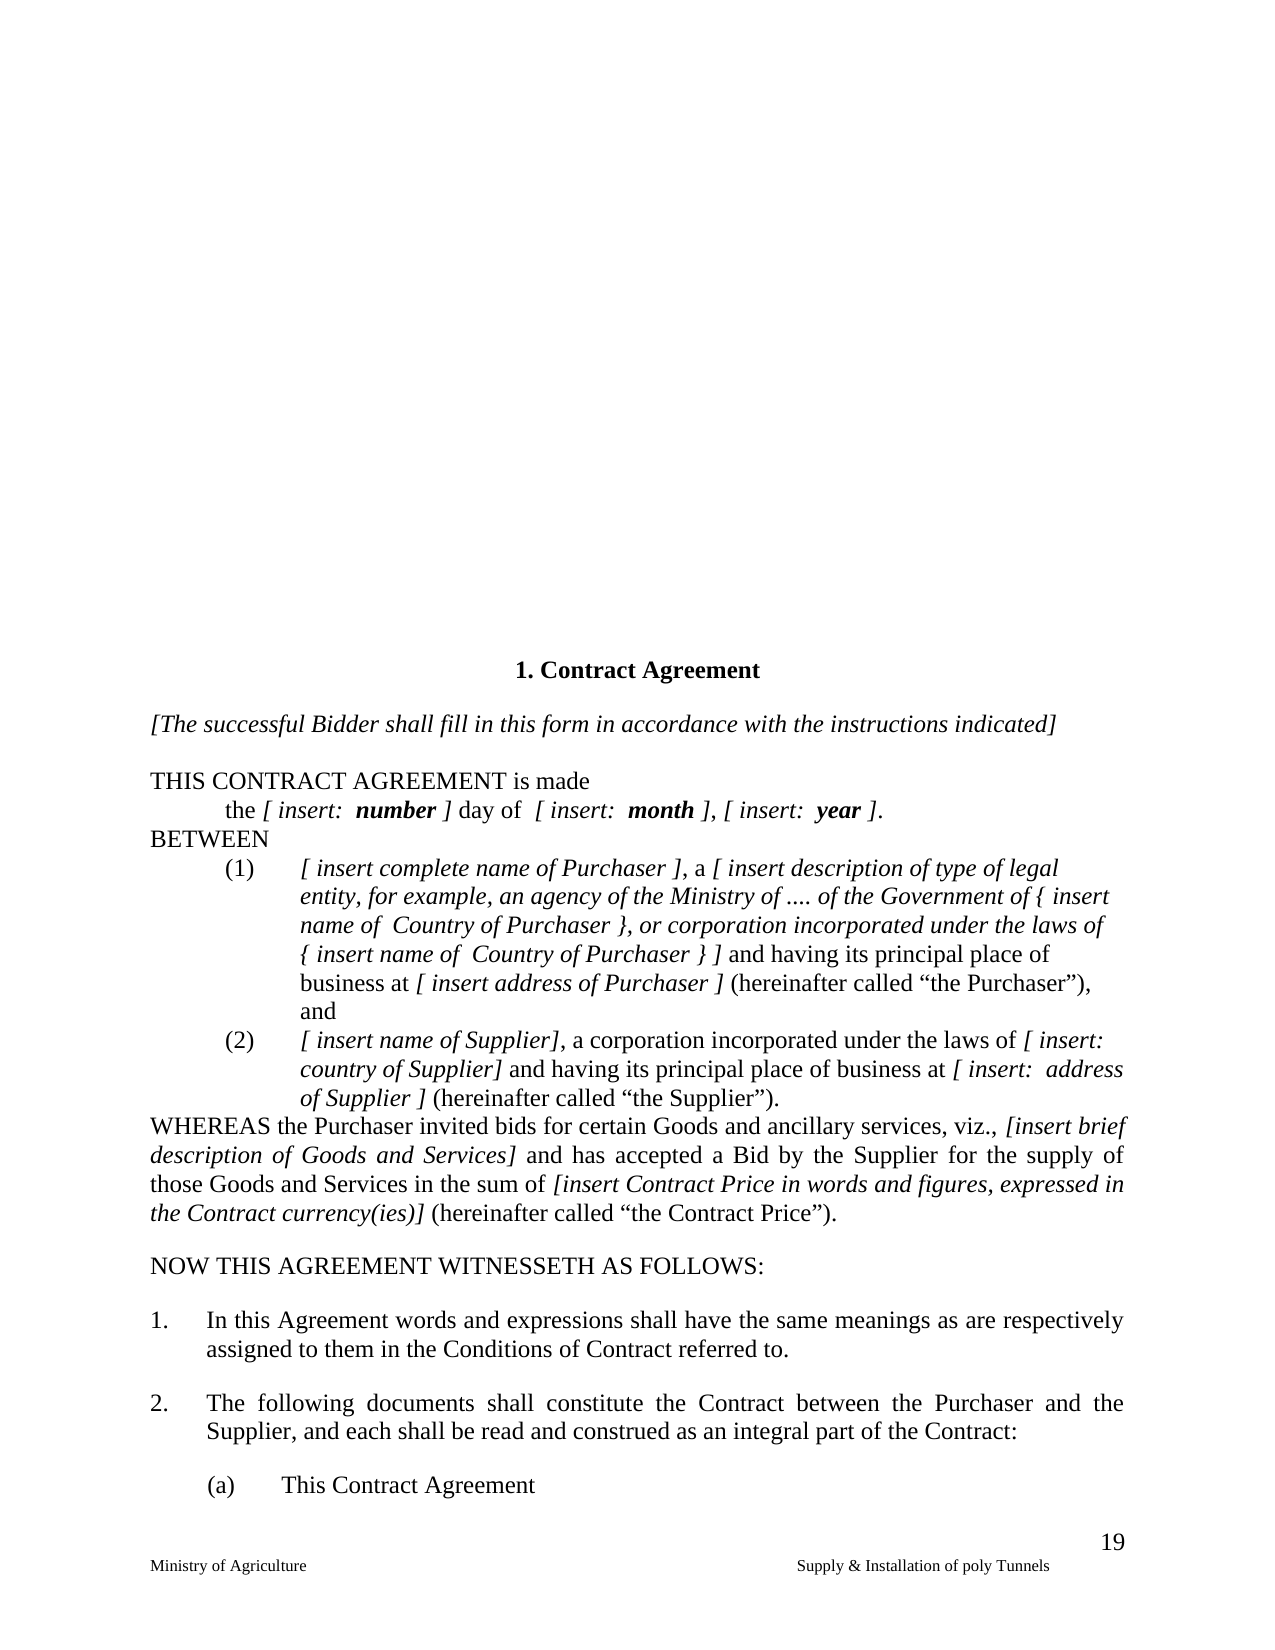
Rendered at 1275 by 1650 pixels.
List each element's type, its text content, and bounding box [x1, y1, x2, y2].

list This Contract Agreement [207, 1470, 1125, 1499]
text 2. The following documents shall constitute the Contract between the Purchaser and the Supplier, and each shall be read and construed as an integral part of the Contract: [150, 1388, 1125, 1445]
text the [ insert: number ] day of [ insert: month ], [ insert: year ]. [150, 795, 1125, 824]
text [The successful Bidder shall fill in this form in accordance with the instructions indicated] [150, 709, 1125, 738]
text (2) [ insert name of Supplier], a corporation incorporated under the laws of [ insert: country of Supplier] and having its principal place of business at [ insert: address of Supplier ] (hereinafter called “the Supplier”). [225, 1025, 1125, 1111]
text THIS CONTRACT AGREEMENT is made [150, 766, 1125, 795]
text (1) [ insert complete name of Purchaser ], a [ insert description of type of legal entity, for example, an agency of the Ministry of .... of the Government of { insert name of Country of Purchaser }, or corporation incorporated under the laws of { insert name of Country of Purchaser } ] and having its principal place of business at [ insert address of Purchaser ] (hereinafter called “the Purchaser”), and [225, 853, 1125, 1025]
text WHEREAS the Purchaser invited bids for certain Goods and ancillary services, viz., [insert brief description of Goods and Services] and has accepted a Bid by the Supplier for the supply of those Goods and Services in the sum of [insert Contract Price in words and figures, expressed in the Contract currency(ies)] (hereinafter called “the Contract Price”). [150, 1111, 1125, 1226]
text 1. Contract Agreement [150, 655, 1125, 684]
text NOW THIS AGREEMENT WITNESSETH AS FOLLOWS: [150, 1251, 1125, 1280]
text 1. In this Agreement words and expressions shall have the same meanings as are respectively assigned to them in the Conditions of Contract referred to. [150, 1305, 1125, 1363]
text BETWEEN [150, 824, 1125, 853]
